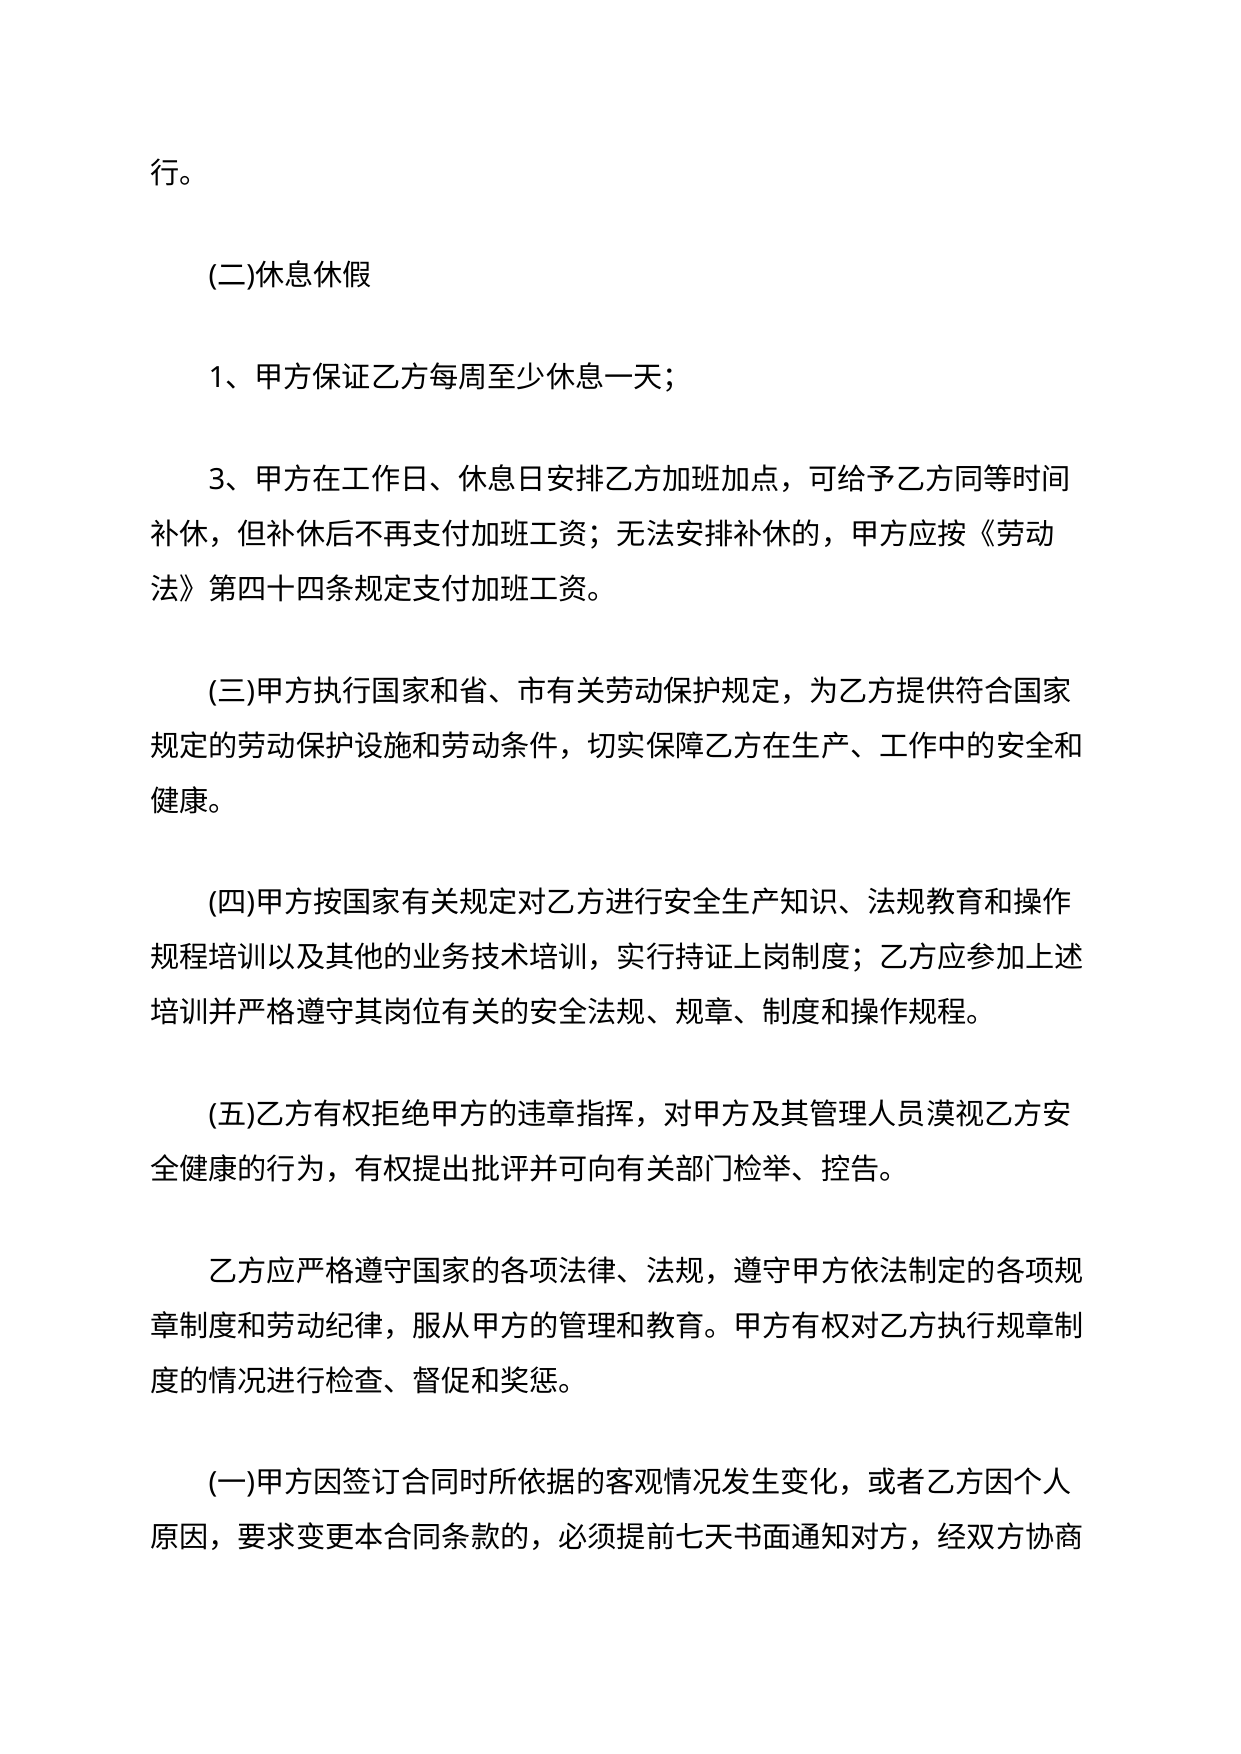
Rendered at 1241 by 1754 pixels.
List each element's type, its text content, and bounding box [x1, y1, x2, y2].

text (三)甲方执行国家和省、市有关劳动保护规定，为乙方提供符合国家规定的劳动保护设施和劳动条件，切实保障乙方在生产、工作中的安全和健康。 [150, 667, 1090, 819]
text (五)乙方有权拒绝甲方的违章指挥，对甲方及其管理人员漠视乙方安全健康的行为，有权提出批评并可向有关部门检举、控告。 [150, 1091, 1090, 1188]
text (四)甲方按国家有关规定对乙方进行安全生产知识、法规教育和操作规程培训以及其他的业务技术培训，实行持证上岗制度；乙方应参加上述培训并严格遵守其岗位有关的安全法规、规章、制度和操作规程。 [150, 879, 1090, 1031]
text 1、甲方保证乙方每周至少休息一天； [150, 354, 1090, 396]
text (二)休息休假 [150, 252, 1090, 294]
text 3、甲方在工作日、休息日安排乙方加班加点，可给予乙方同等时间补休，但补休后不再支付加班工资；无法安排补休的，甲方应按《劳动法》第四十四条规定支付加班工资。 [150, 456, 1090, 608]
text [150, 1459, 1090, 1556]
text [150, 150, 1090, 192]
text 乙方应严格遵守国家的各项法律、法规，遵守甲方依法制定的各项规章制度和劳动纪律，服从甲方的管理和教育。甲方有权对乙方执行规章制度的情况进行检查、督促和奖惩。 [150, 1247, 1090, 1399]
